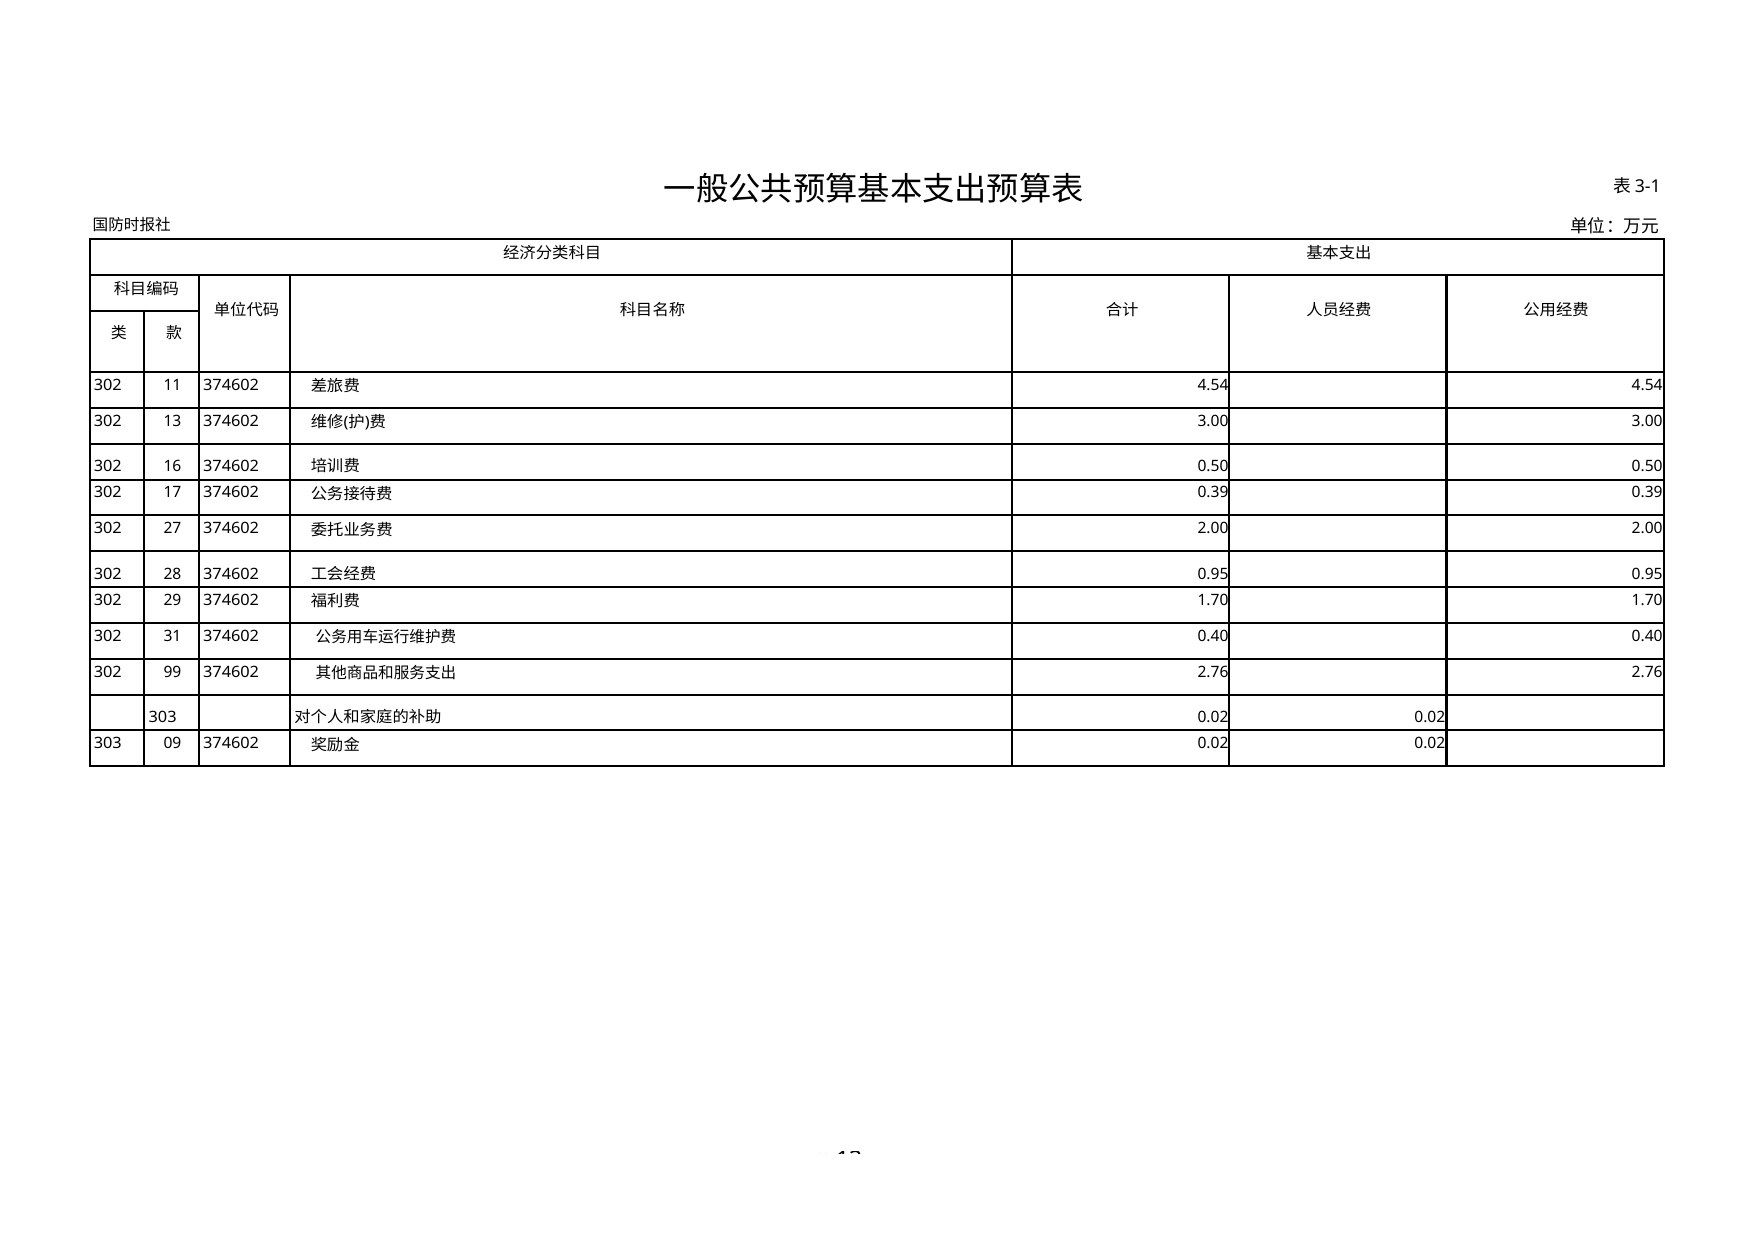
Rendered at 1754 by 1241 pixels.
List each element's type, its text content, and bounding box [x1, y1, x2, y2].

table_cell 合计 [1013, 276, 1228, 371]
table_cell [1230, 552, 1445, 586]
table_cell 31 [145, 624, 198, 658]
table_cell 302 [91, 481, 143, 514]
table_cell 0.39 [1013, 481, 1228, 514]
table_cell 工会经费 [291, 552, 1011, 586]
table_cell [1230, 445, 1445, 478]
table_cell 27 [145, 516, 198, 550]
table_cell 公务接待费 [291, 481, 1011, 514]
table_cell 374602 [200, 445, 289, 478]
text 国防时报社 单位：万元 [92, 210, 1677, 238]
table_cell 1.70 [1013, 588, 1228, 622]
table_cell 0.02 [1230, 696, 1445, 729]
table_cell 17 [145, 481, 198, 514]
table_cell 302 [91, 445, 143, 478]
table_cell [1230, 588, 1445, 622]
table_cell 374602 [200, 409, 289, 443]
table_cell 99 [145, 660, 198, 693]
table_cell 4.54 [1013, 373, 1228, 407]
table_cell 4.54 [1448, 373, 1663, 407]
table_cell 303 [91, 731, 143, 765]
table_cell 0.40 [1013, 624, 1228, 658]
table_cell [200, 696, 289, 729]
table_cell 科目名称 [291, 276, 1011, 371]
table_cell 公用经费 [1448, 276, 1663, 371]
table_cell 1.70 [1448, 588, 1663, 622]
table_cell 维修(护)费 [291, 409, 1011, 443]
table_cell 374602 [200, 660, 289, 693]
table_cell 302 [91, 373, 143, 407]
table_cell 374602 [200, 588, 289, 622]
table_cell [1448, 731, 1663, 765]
table_cell [1230, 516, 1445, 550]
table_cell 委托业务费 [291, 516, 1011, 550]
table_cell 2.00 [1013, 516, 1228, 550]
text 一般公共预算基本支出预算表 [664, 163, 1085, 210]
table_cell 2.76 [1013, 660, 1228, 693]
table_cell 差旅费 [291, 373, 1011, 407]
table_cell 374602 [200, 624, 289, 658]
table_cell 374602 [200, 373, 289, 407]
table_cell 3.00 [1448, 409, 1663, 443]
table_cell 303 [145, 696, 198, 729]
table_cell 0.39 [1448, 481, 1663, 514]
table_cell 0.95 [1448, 552, 1663, 586]
table_cell [1230, 624, 1445, 658]
table_header 基本支出 [1013, 240, 1663, 274]
table_cell 其他商品和服务支出 [291, 660, 1011, 693]
table_cell 0.02 [1013, 731, 1228, 765]
table_cell 培训费 [291, 445, 1011, 478]
table_cell 公务用车运行维护费 [291, 624, 1011, 658]
table_cell 2.76 [1448, 660, 1663, 693]
table_cell 374602 [200, 516, 289, 550]
table_cell 28 [145, 552, 198, 586]
text 表3-1 [1089, 163, 1660, 200]
table_cell 福利费 [291, 588, 1011, 622]
table_cell 16 [145, 445, 198, 478]
table_cell 人员经费 [1230, 276, 1445, 371]
table_cell [1230, 481, 1445, 514]
table_cell 374602 [200, 731, 289, 765]
table_cell 0.02 [1230, 731, 1445, 765]
table_cell 2.00 [1448, 516, 1663, 550]
table_cell 374602 [200, 481, 289, 514]
table_cell 302 [91, 409, 143, 443]
table_cell 3.00 [1013, 409, 1228, 443]
table_cell 0.40 [1448, 624, 1663, 658]
table_cell 374602 [200, 552, 289, 586]
table_cell 0.50 [1013, 445, 1228, 478]
table_cell 302 [91, 588, 143, 622]
table_cell 0.95 [1013, 552, 1228, 586]
table_cell [1448, 696, 1663, 729]
table_cell 科目编码 [91, 276, 198, 309]
table_cell 13 [145, 409, 198, 443]
table_cell 类 [91, 312, 143, 371]
table_cell [1230, 373, 1445, 407]
table_cell 09 [145, 731, 198, 765]
table_cell [91, 696, 143, 729]
table_cell [1230, 409, 1445, 443]
table_cell 302 [91, 624, 143, 658]
table_cell 单位代码 [200, 276, 289, 371]
table_cell 0.02 [1013, 696, 1228, 729]
table_cell 302 [91, 552, 143, 586]
table_cell [1230, 660, 1445, 693]
table_cell 29 [145, 588, 198, 622]
table_cell 款 [145, 312, 198, 371]
table_cell 302 [91, 516, 143, 550]
table_cell 302 [91, 660, 143, 693]
table_header 经济分类科目 [91, 240, 1011, 274]
table_cell 11 [145, 373, 198, 407]
table_cell 奖励金 [291, 731, 1011, 765]
table_cell 对个人和家庭的补助 [291, 696, 1011, 729]
table_cell 0.50 [1448, 445, 1663, 478]
